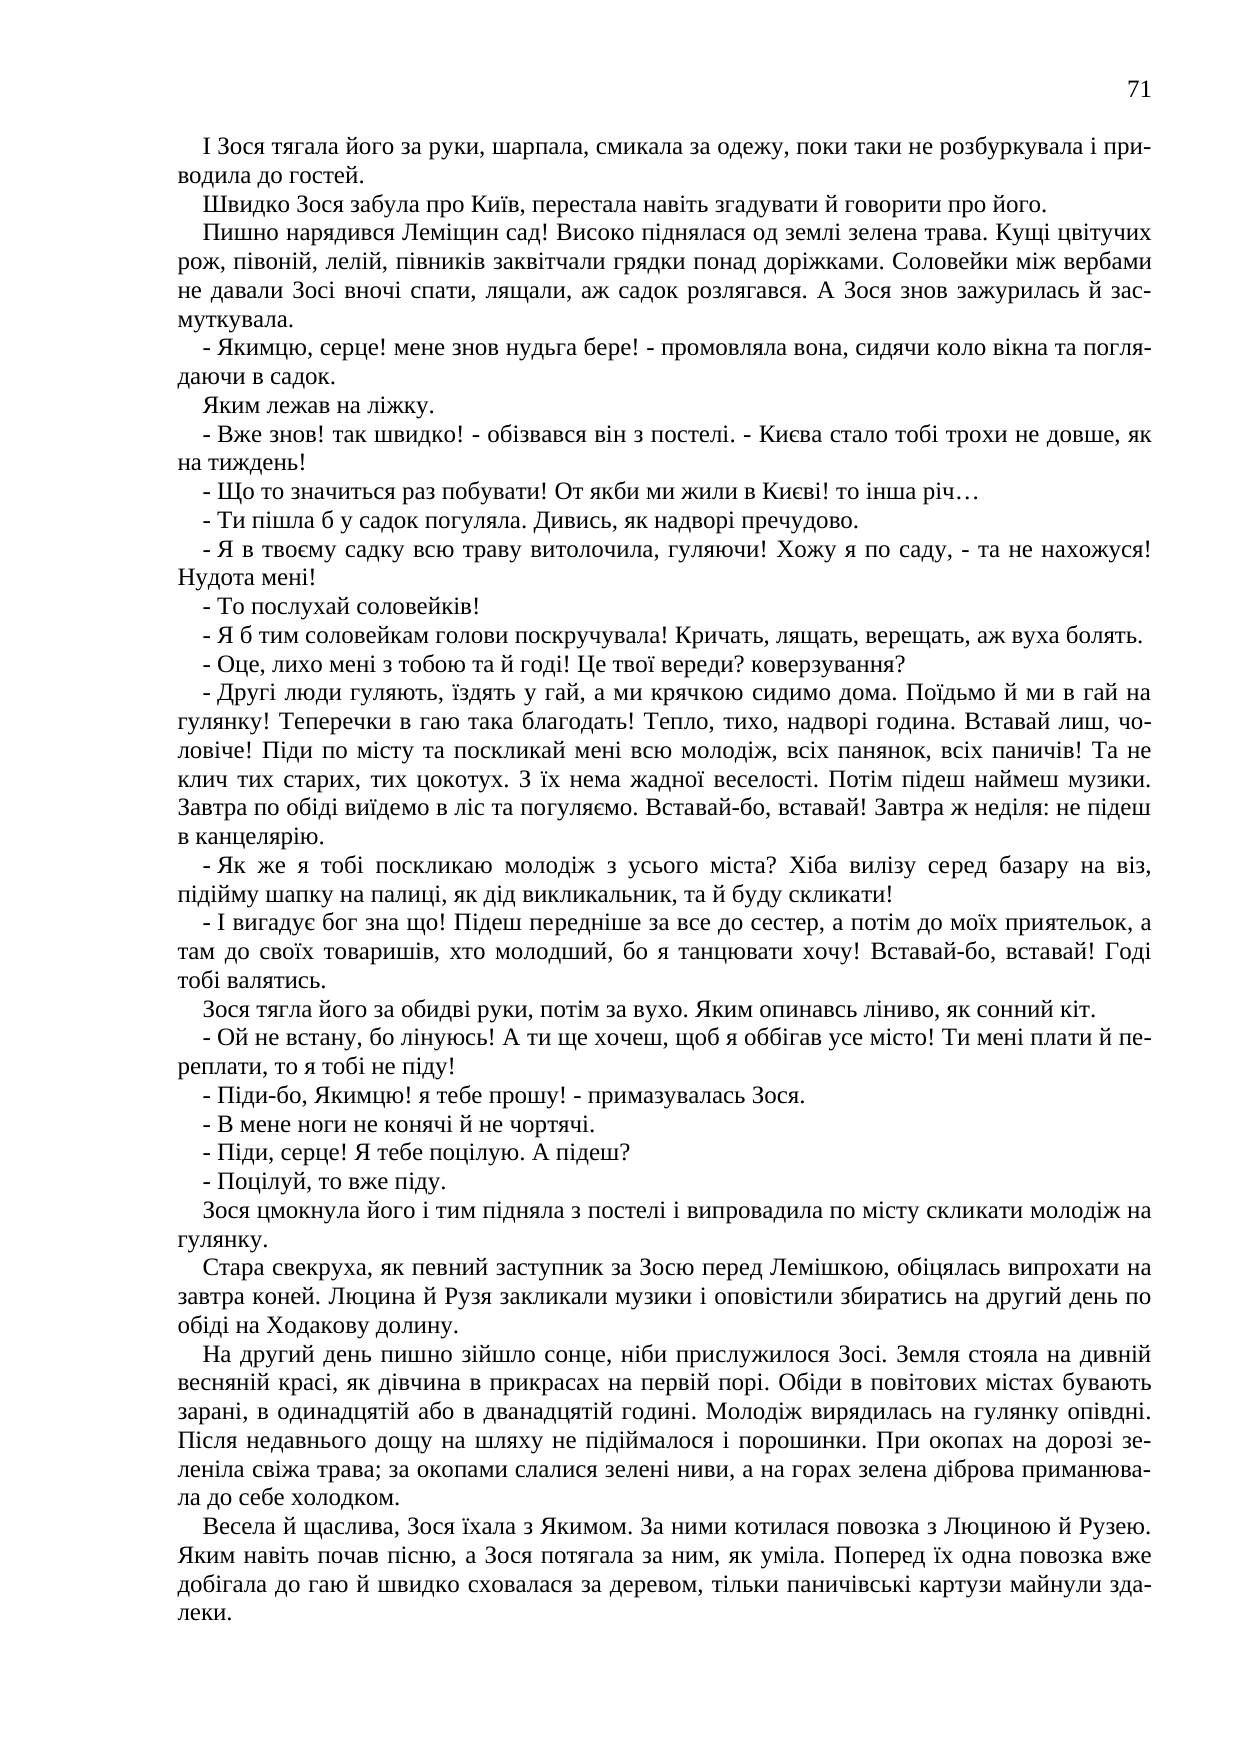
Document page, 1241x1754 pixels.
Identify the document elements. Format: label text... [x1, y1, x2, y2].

text - Я в твоєму садку всю траву витолочила, гуляючи! Хожу я по саду, - та не нахожуся! Нудота мені! [177, 534, 1152, 591]
text - Вже знов! так швидко! - обізвався він з постелі. - Києва стало тобі трохи не довше, як на тиждень! [177, 419, 1152, 476]
text - Поцілуй, то вже піду. [177, 1166, 1152, 1195]
text - Піди, серце! Я тебе поцілую. А підеш? [177, 1137, 1152, 1166]
text На другий день пишно зійшло сонце, ніби прислужилося Зосі. Земля стояла на дивній весняній красі, як дівчина в прикрасах на первій порі. Обіди в повітових містах бувають зарані, в одинадцятій або в дванадцятій годині. Молодіж вирядилась на гулянку опівдні. Після недавнього дощу на шляху не підіймалося і порошинки. При окопах на дорозі зеленіла свіжа трава; за окопами слалися зелені ниви, а на горах зелена діброва приманювала до себе холодком. [177, 1339, 1152, 1511]
text - Якимцю, серце! мене знов нудьга бере! - промовляла вона, сидячи коло вікна та поглядаючи в садок. [177, 332, 1152, 390]
text - Я б тим соловейкам голови поскручувала! Кричать, лящать, верещать, аж вуха болять. [177, 620, 1152, 649]
text - І вигадує бог зна що! Підеш передніше за все до сестер, а потім до моїх приятельок, а там до своїх товаришів, хто молодший, бо я танцювати хочу! Вставай-бо, вставай! Годі тобі валятись. [177, 907, 1152, 994]
text - Піди-бо, Якимцю! я тебе прошу! - примазувалась Зося. [177, 1080, 1152, 1109]
text - Що то значиться раз побувати! От якби ми жили в Києві! то інша річ… [177, 476, 1152, 505]
text Весела й щаслива, Зося їхала з Якимом. За ними котилася повозка з Люциною й Рузею. Яким навіть почав пісню, а Зося потягала за ним, як уміла. Поперед їх одна повозка вже добігала до гаю й швидко сховалася за деревом, тільки паничівські картузи майнули здалеки. [177, 1511, 1152, 1626]
text І Зося тягала його за руки, шарпала, смикала за одежу, поки таки не розбуркувала і приводила до гостей. [177, 131, 1152, 189]
text - Другі люди гуляють, їздять у гай, а ми крячкою сидимо дома. Поїдьмо й ми в гай на гулянку! Теперечки в гаю така благодать! Тепло, тихо, надворі година. Вставай лиш, чоловіче! Піди по місту та поскликай мені всю молодіж, всіх панянок, всіх паничів! Та не клич тих старих, тих цокотух. З їх нема жадної веселості. Потім підеш наймеш музики. Завтра по обіді виїдемо в ліс та погуляємо. Вставай-бо, вставай! Завтра ж неділя: не підеш в канцелярію. [177, 677, 1152, 850]
text - Ти пішла б у садок погуляла. Дивись, як надворі пречудово. [177, 505, 1152, 534]
text Яким лежав на ліжку. [177, 390, 1152, 419]
text - Оце, лихо мені з тобою та й годі! Це твої вереди? коверзування? [177, 649, 1152, 677]
text Зося цмокнула його і тим підняла з постелі і випровадила по місту скликати молодіж на гулянку. [177, 1195, 1152, 1252]
text - Ой не встану, бо лінуюсь! А ти ще хочеш, щоб я оббігав усе місто! Ти мені плати й переплати, то я тобі не піду! [177, 1022, 1152, 1080]
text Зося тягла його за обидві руки, потім за вухо. Яким опинавсь ліниво, як сонний кіт. [177, 994, 1152, 1022]
text - В мене ноги не конячі й не чортячі. [177, 1109, 1152, 1137]
text - То послухай соловейків! [177, 591, 1152, 620]
text Пишно нарядився Леміщин сад! Високо піднялася од землі зелена трава. Кущі цвітучих рож, півоній, лелій, півників заквітчали грядки понад доріжками. Соловейки між вербами не давали Зосі вночі спати, лящали, аж садок розлягався. А Зося знов зажурилась й засмуткувала. [177, 217, 1152, 332]
text Стара свекруха, як певний заступник за Зосю перед Лемішкою, обіцялась випрохати на завтра коней. Люцина й Рузя закликали музики і оповістили збиратись на другий день по обіді на Ходакову долину. [177, 1252, 1152, 1339]
text - Як же я тобі поскликаю молодіж з усього міста? Хіба вилізу серед базару на віз, підійму шапку на палиці, як дід викликальник, та й буду скликати! [177, 850, 1152, 907]
text Швидко Зося забула про Київ, перестала навіть згадувати й говорити про його. [177, 189, 1152, 217]
